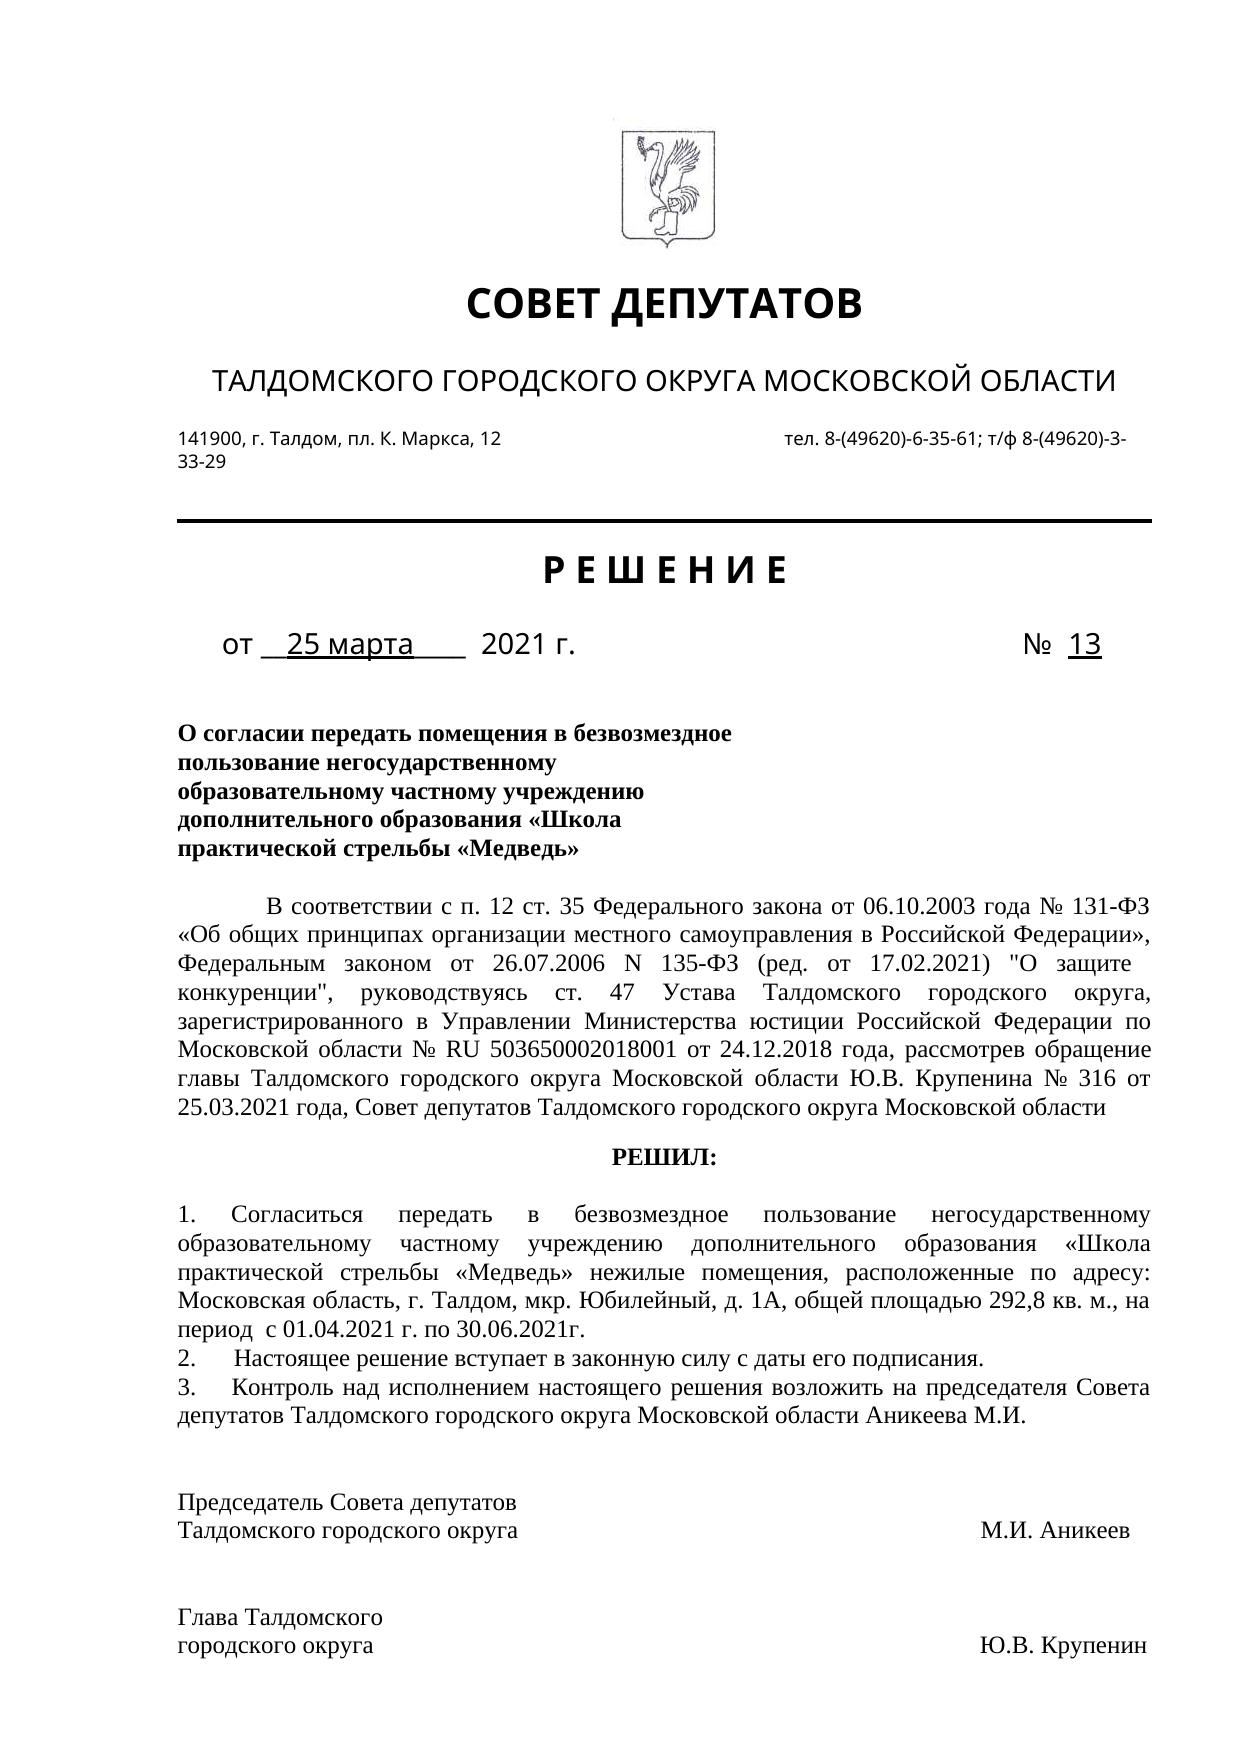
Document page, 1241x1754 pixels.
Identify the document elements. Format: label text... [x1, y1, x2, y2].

text В соответствии с п. 12 ст. 35 Федерального закона от 06.10.2003 года № 131-ФЗ «Об общих принципах организации местного самоуправления в Российской Федерации», Федеральным законом от 26.07.2006 N 135-ФЗ (ред. от 17.02.2021) "О защите конкуренции", руководствуясь ст. 47 Устава Талдомского городского округа, зарегистрированного в Управлении Министерства юстиции Российской Федерации по Московской области № RU 503650002018001 от 24.12.2018 года, рассмотрев обращение главы Талдомского городского округа Московской области Ю.В. Крупенина № 316 от 25.03.2021 года, Совет депутатов Талдомского городского округа Московской области [177, 1034, 1152, 1121]
text Глава Талдомского [177, 1602, 1152, 1630]
text 3. Контроль над исполнением настоящего решения возложить на председателя Совета депутатов Талдомского городского округа Московской области Аникеева М.И. [177, 1372, 1152, 1429]
text Председатель Совета депутатов [177, 1487, 1152, 1515]
text РЕШИЛ: [177, 1142, 1152, 1170]
text В соответствии с п. 12 ст. 35 Федерального закона от 06.10.2003 года № 131-ФЗ «Об общих принципах организации местного самоуправления в Российской Федерации», Федеральным законом от 26.07.2006 N 135-ФЗ (ред. от 17.02.2021) "О защите конкуренции", руководствуясь ст. 47 Устава Талдомского городского округа, зарегистрированного в Управлении Министерства юстиции Российской Федерации по Московской области № RU 503650002018001 от 24.12.2018 года, рассмотрев обращение главы Талдомского городского округа Московской области Ю.В. Крупенина № 316 от 25.03.2021 года, Совет депутатов Талдомского городского округа Московской области [177, 891, 1152, 1006]
text Талдомского городского округа М.И. Аникеев [177, 1515, 1152, 1544]
text О согласии передать помещения в безвозмездное [177, 718, 1152, 747]
text пользование негосударственному [177, 747, 1152, 776]
text ТАЛДОМСКОГО ГОРОДСКОГО ОКРУГА МОСКОВСКОЙ ОБЛАСТИ [177, 360, 1152, 400]
text 1. Согласиться передать в безвозмездное пользование негосударственному образовательному частному учреждению дополнительного образования «Школа практической стрельбы «Медведь» нежилые помещения, расположенные по адресу: Московская область, г. Талдом, мкр. Юбилейный, д. 1А, общей площадью 292,8 кв. м., на период с 01.04.2021 г. по 30.06.2021г. [177, 1199, 1152, 1343]
picture [612, 118, 717, 250]
text образовательному частному учреждению [177, 776, 1152, 804]
text дополнительного образования «Школа [177, 804, 1152, 833]
text 2. Настоящее решение вступает в законную силу с даты его подписания. [177, 1343, 1152, 1372]
text городского округа Ю.В. Крупенин [177, 1630, 1152, 1659]
text 141900, г. Талдом, пл. К. Маркса, 12 тел. 8-(49620)-6-35-61; т/ф 8-(49620)-3-33-29 [177, 427, 1152, 473]
text СОВЕТ ДЕПУТАТОВ [177, 274, 1152, 331]
text практической стрельбы «Медведь» [177, 833, 1152, 862]
text Р Е Ш Е Н И Е [177, 543, 1152, 594]
text от __25 марта____ 2021 г. № 13 [177, 623, 1152, 663]
